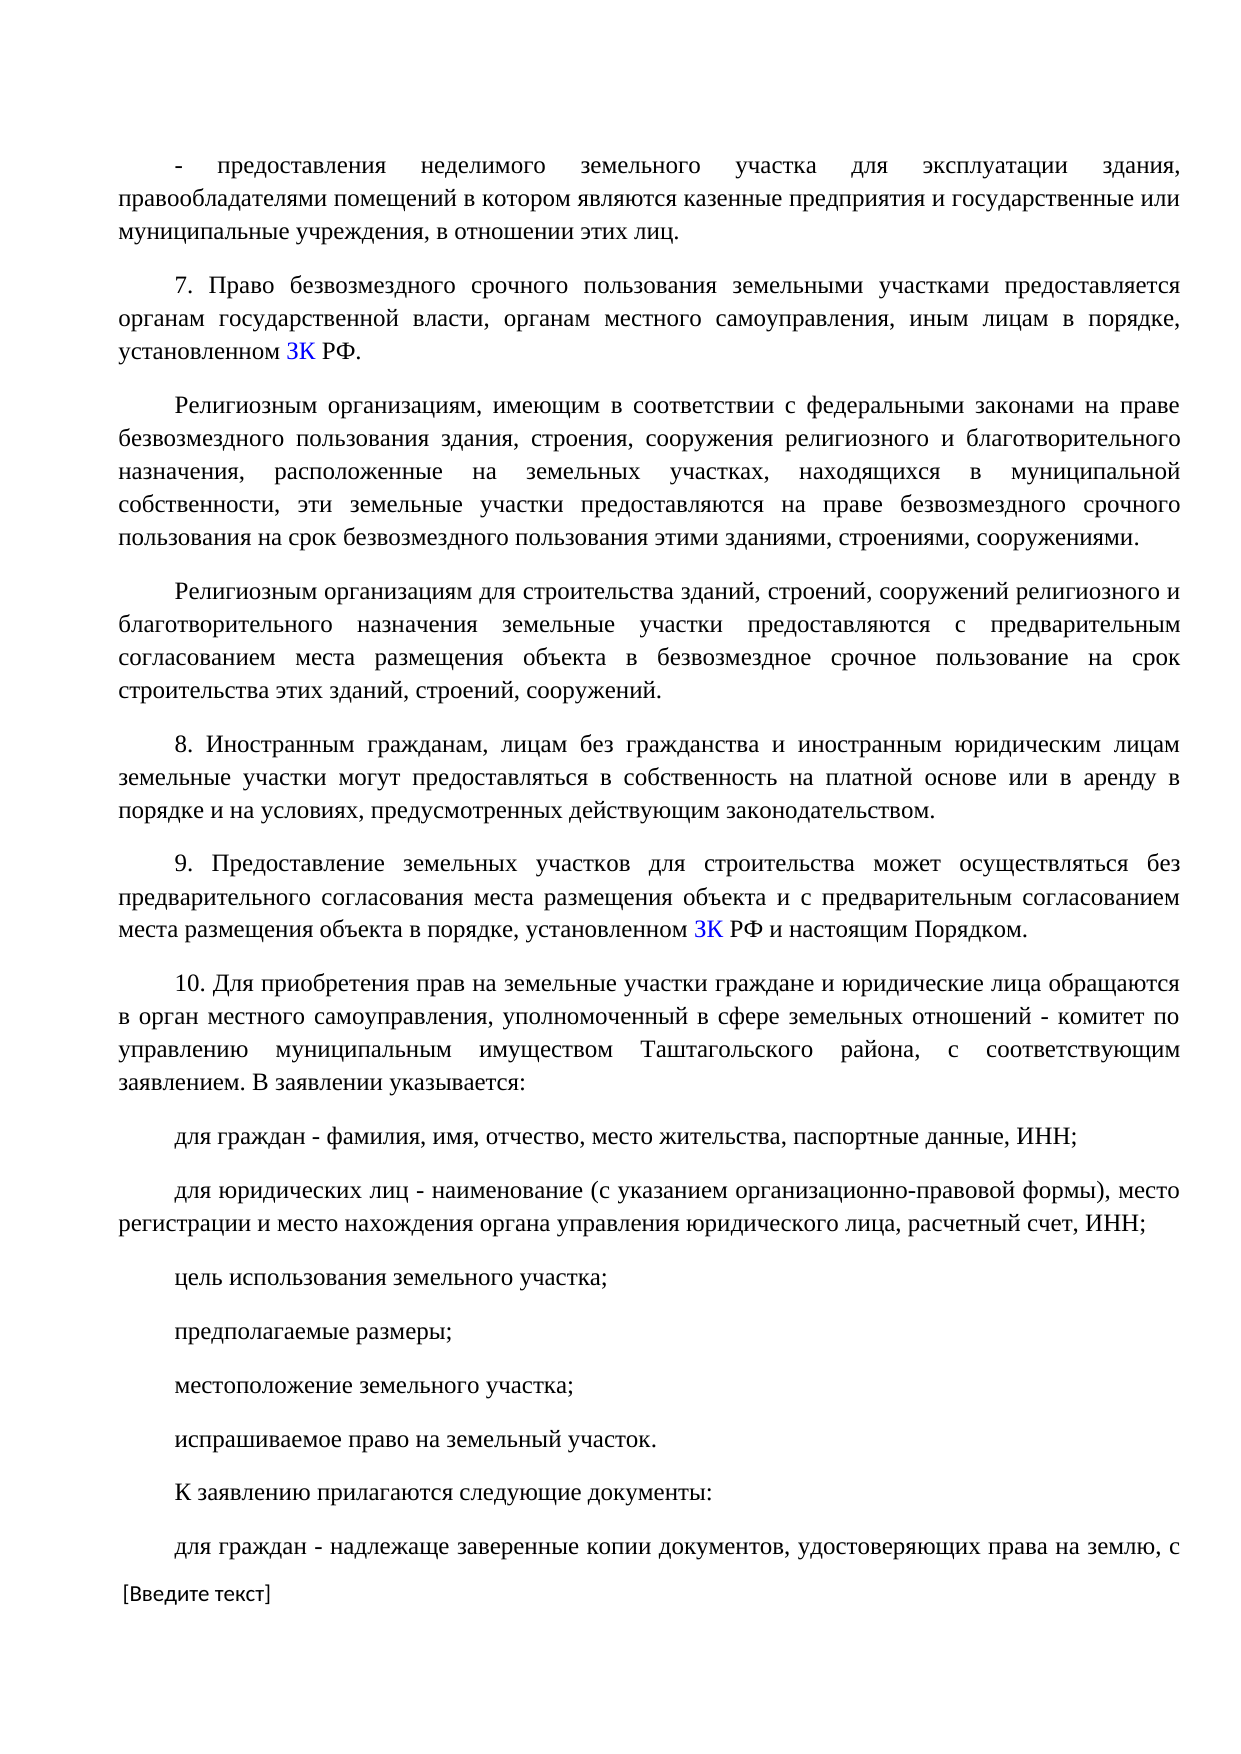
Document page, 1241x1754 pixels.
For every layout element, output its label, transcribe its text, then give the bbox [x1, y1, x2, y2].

text - предоставления неделимого земельного участка для эксплуатации здания, правообладателями помещений в котором являются казенные предприятия и государственные или муниципальные учреждения, в отношении этих лиц. [118, 150, 1181, 245]
text Религиозным организациям для строительства зданий, строений, сооружений религиозного и благотворительного назначения земельные участки предоставляются с предварительным согласованием места размещения объекта в безвозмездное срочное пользование на срок строительства этих зданий, строений, сооружений. [118, 576, 1181, 703]
text для граждан - фамилия, имя, отчество, место жительства, паспортные данные, ИНН; [118, 1121, 1181, 1150]
text 8. Иностранным гражданам, лицам без гражданства и иностранным юридическим лицам земельные участки могут предоставляться в собственность на платной основе или в аренду в порядке и на условиях, предусмотренных действующим законодательством. [118, 729, 1181, 823]
text для юридических лиц - наименование (с указанием организационно-правовой формы), место регистрации и место нахождения органа управления юридического лица, расчетный счет, ИНН; [118, 1175, 1181, 1237]
text предполагаемые размеры; [118, 1316, 1181, 1345]
text Религиозным организациям, имеющим в соответствии с федеральными законами на праве безвозмездного пользования здания, строения, сооружения религиозного и благотворительного назначения, расположенные на земельных участках, находящихся в муниципальной собственности, эти земельные участки предоставляются на праве безвозмездного срочного пользования на срок безвозмездного пользования этими зданиями, строениями, сооружениями. [118, 390, 1181, 551]
text 7. Право безвозмездного срочного пользования земельными участками предоставляется органам государственной власти, органам местного самоуправления, иным лицам в порядке, установленном ЗК РФ. [118, 270, 1181, 365]
text местоположение земельного участка; [118, 1370, 1181, 1398]
text К заявлению прилагаются следующие документы: [118, 1477, 1181, 1506]
text 9. Предоставление земельных участков для строительства может осуществляться без предварительного согласования места размещения объекта и с предварительным согласованием места размещения объекта в порядке, установленном ЗК РФ и настоящим Порядком. [118, 848, 1181, 943]
text испрашиваемое право на земельный участок. [118, 1424, 1181, 1452]
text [118, 1531, 1181, 1560]
text 10. Для приобретения прав на земельные участки граждане и юридические лица обращаются в орган местного самоуправления, уполномоченный в сфере земельных отношений - комитет по управлению муниципальным имуществом Таштагольского района, с соответствующим заявлением. В заявлении указывается: [118, 968, 1181, 1096]
text цель использования земельного участка; [118, 1262, 1181, 1291]
